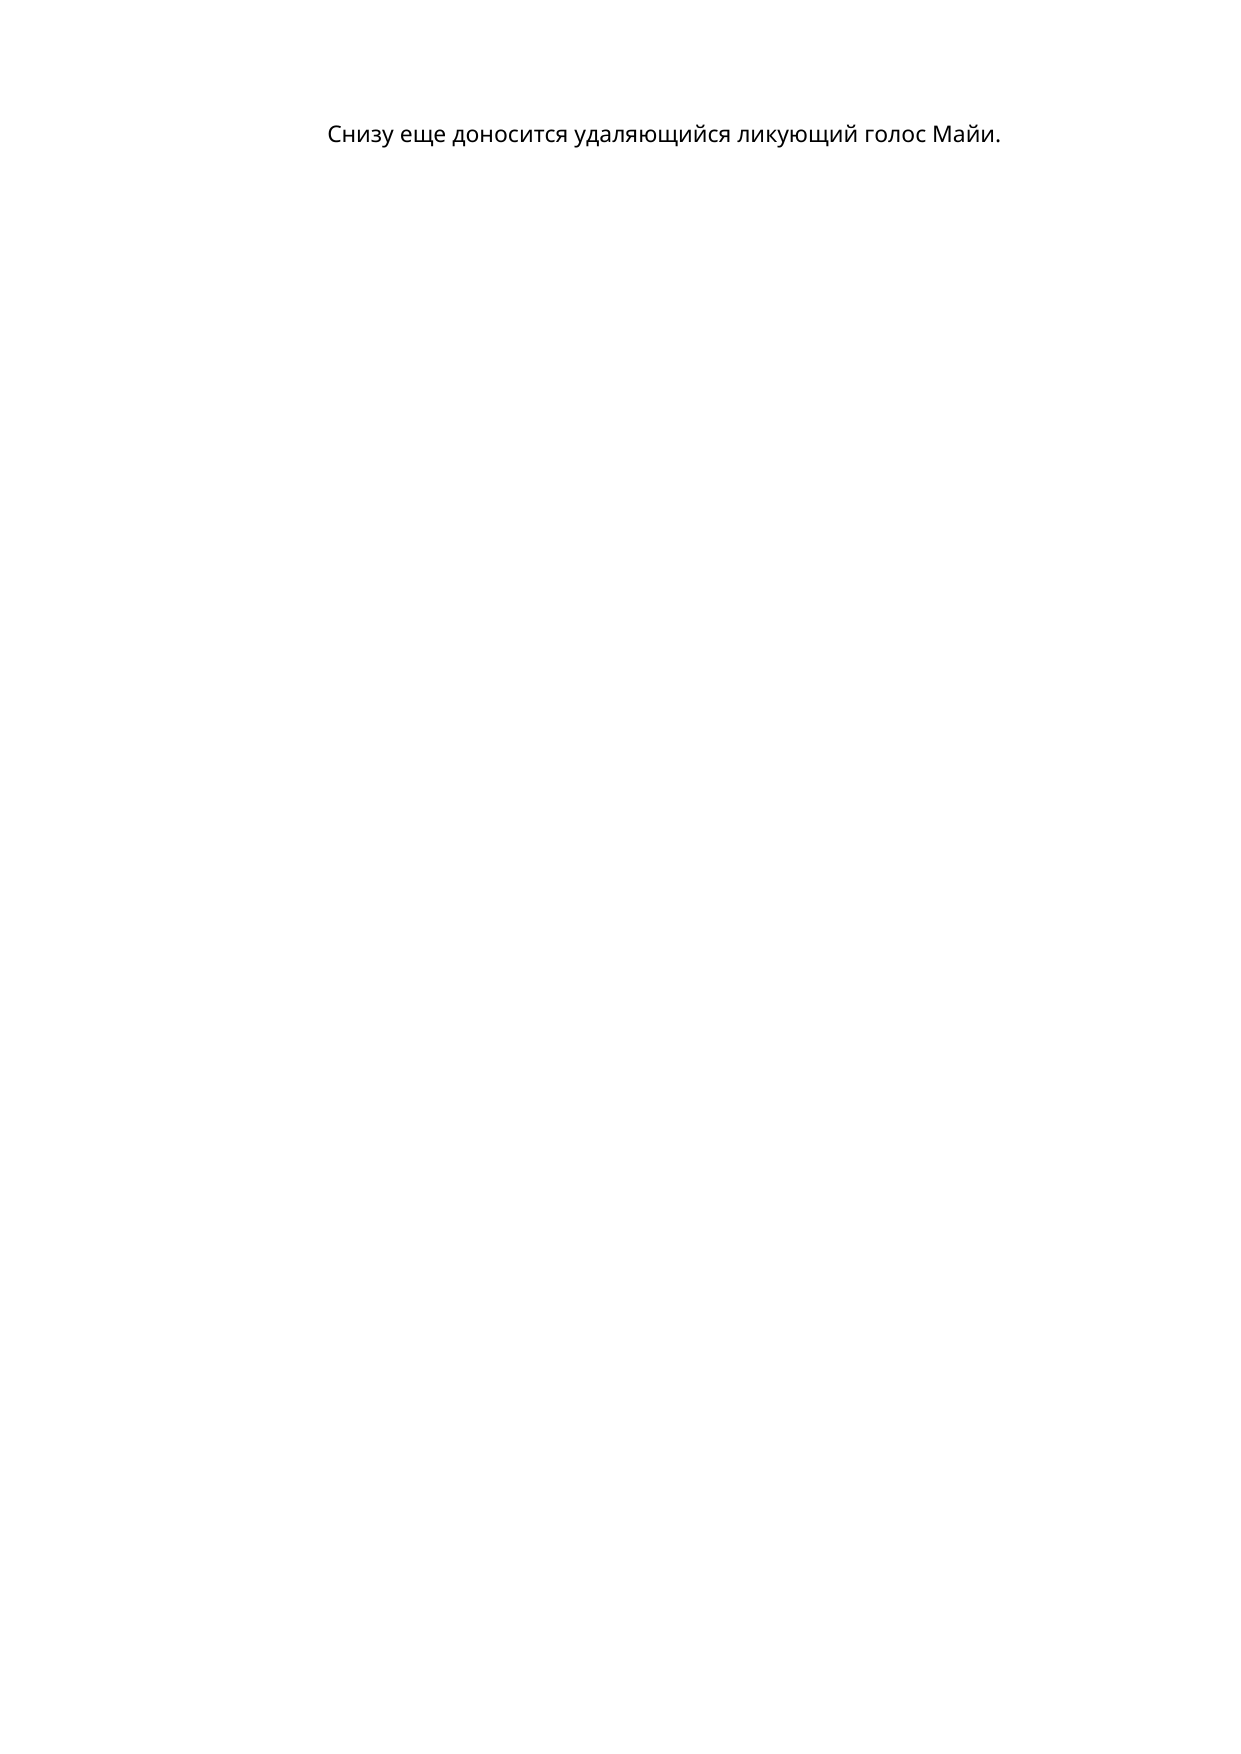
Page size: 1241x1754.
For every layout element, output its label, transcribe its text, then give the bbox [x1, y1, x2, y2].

text Снизу еще доносится удаляющийся ликующий голос Майи. [177, 118, 1152, 149]
